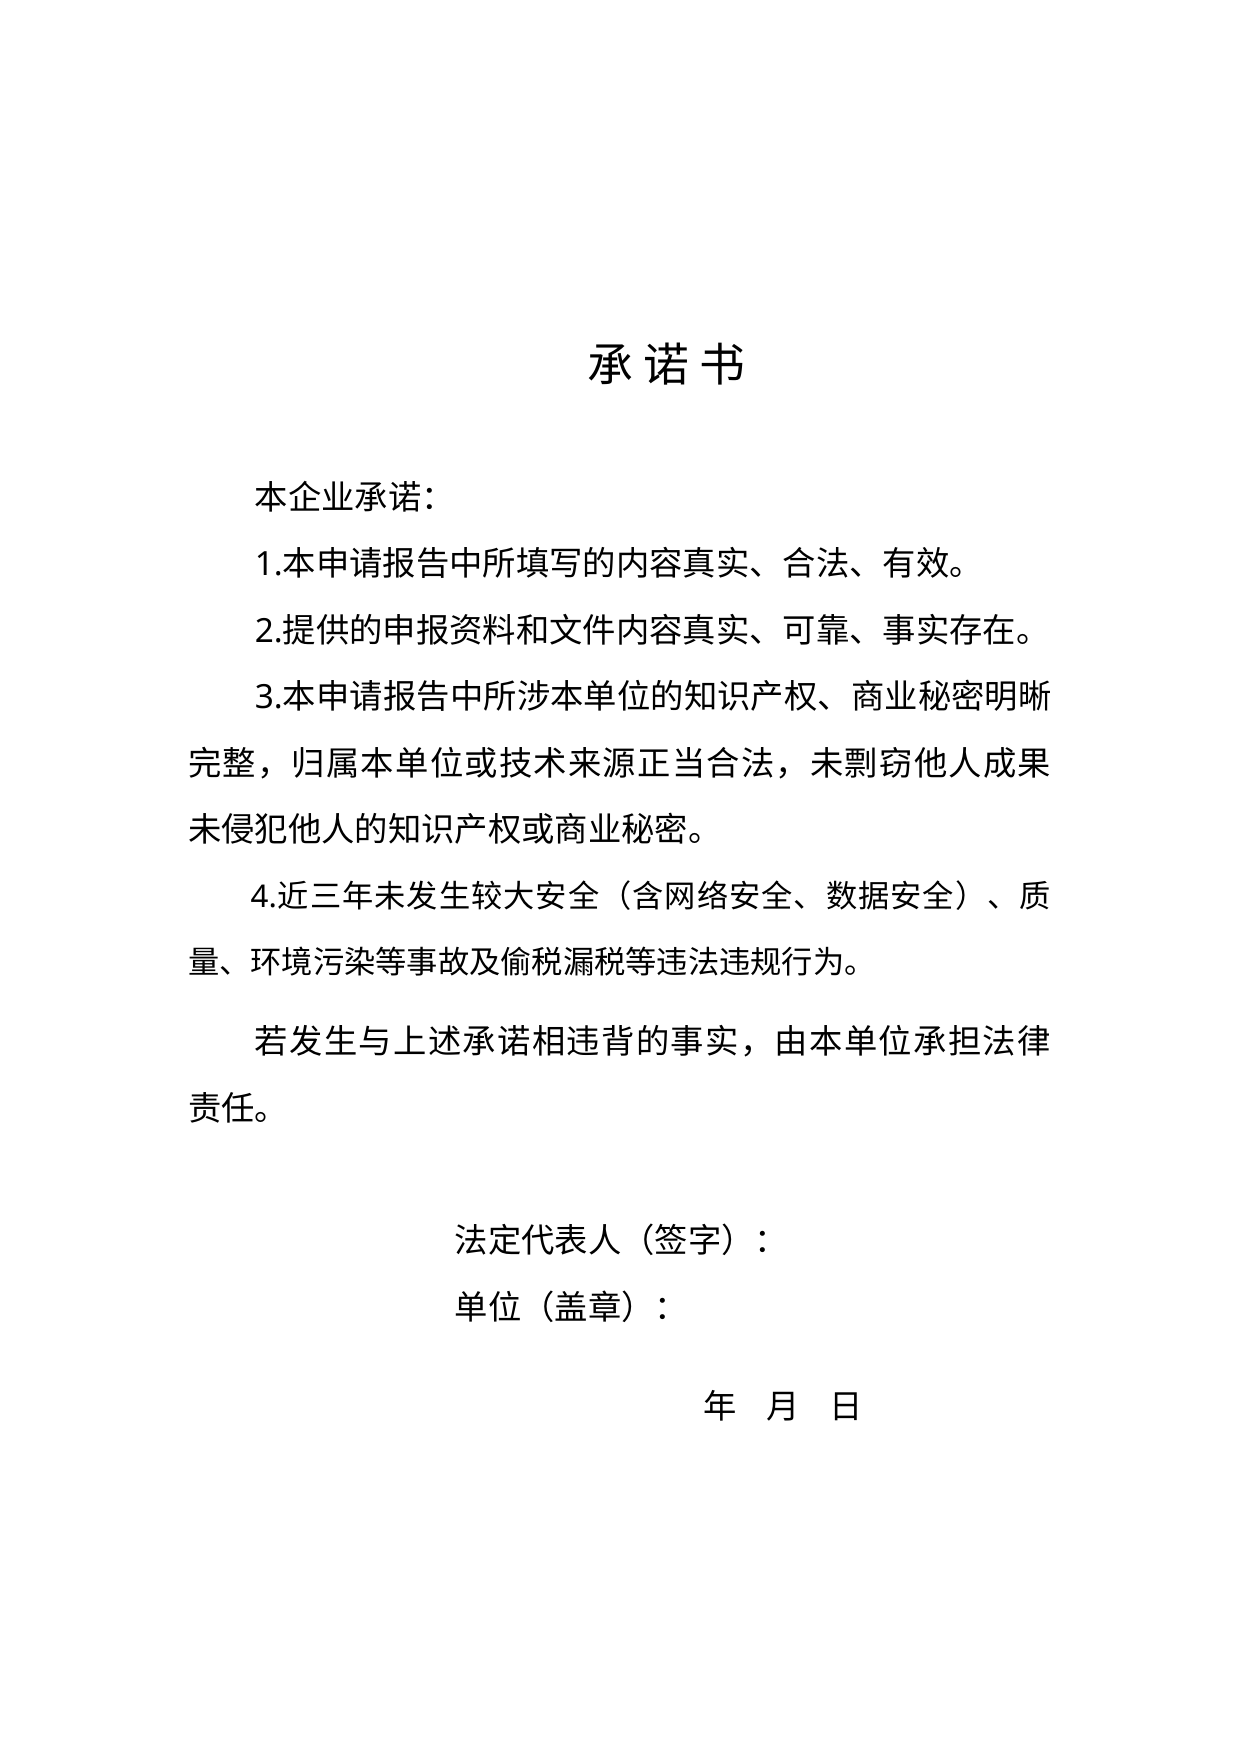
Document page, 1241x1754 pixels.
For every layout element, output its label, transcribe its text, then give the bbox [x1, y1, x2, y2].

text 4.近三年未发生较大安全（含网络安全、数据安全）、质量、环境污染等事故及偷税漏税等违法违规行为。 [188, 860, 1052, 993]
text 本企业承诺： [188, 462, 1052, 528]
text 1.本申请报告中所填写的内容真实、合法、有效。 [188, 528, 1052, 594]
text 年 月 日 [188, 1371, 1052, 1438]
text 法定代表人（签字）： [188, 1205, 1052, 1272]
text 3.本申请报告中所涉本单位的知识产权、商业秘密明晰完整，归属本单位或技术来源正当合法，未剽窃他人成果，未侵犯他人的知识产权或商业秘密。 [188, 661, 1052, 860]
text 单位（盖章）： [188, 1272, 1052, 1338]
text 2.提供的申报资料和文件内容真实、可靠、事实存在。 [188, 594, 1052, 661]
text 承 诺 书 [188, 329, 1052, 395]
text 若发生与上述承诺相违背的事实，由本单位承担法律责任。 [188, 1006, 1052, 1139]
